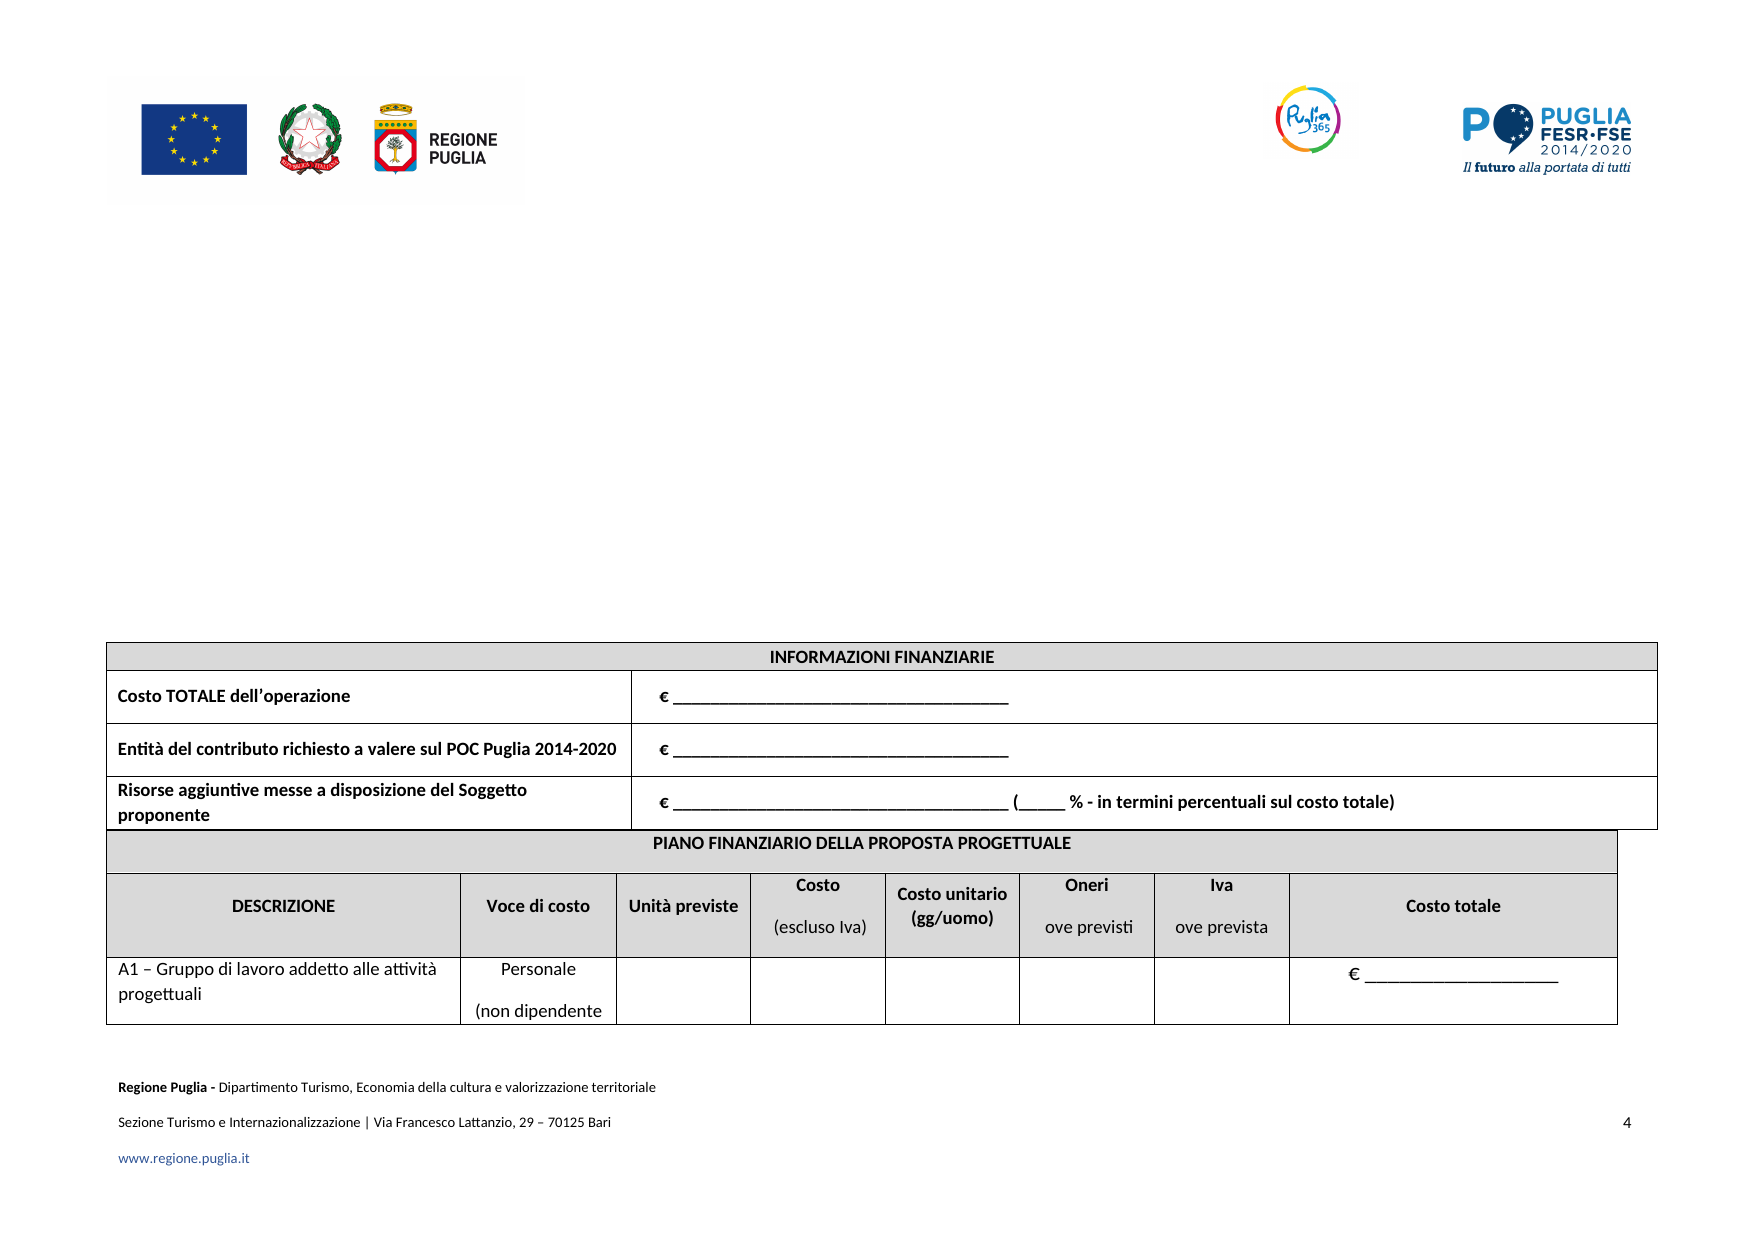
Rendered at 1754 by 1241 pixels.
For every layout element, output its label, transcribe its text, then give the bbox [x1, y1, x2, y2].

table_cell Personale (non dipendente del Comune) [461, 958, 616, 1024]
table_cell € ____________________________________ [632, 724, 1657, 776]
table_cell Costo (escluso Iva) [751, 874, 885, 957]
picture [1462, 102, 1632, 176]
table_cell DESCRIZIONE [107, 874, 460, 957]
table_cell € _________________ [1290, 958, 1617, 1024]
table_cell Costo totale [1290, 874, 1617, 957]
table_cell Voce di costo [461, 874, 616, 957]
table_header PIANO FINANZIARIO DELLA PROPOSTA PROGETTUALE [107, 831, 1617, 872]
table_cell Oneri ove previsti [1020, 874, 1154, 957]
table_cell Iva ove prevista [1155, 874, 1289, 957]
picture [106, 76, 526, 205]
table_cell A1 – Gruppo di lavoro addetto alle attività progettuali [107, 958, 460, 1024]
table_cell Unità previste [617, 874, 750, 957]
table_cell [886, 958, 1019, 1024]
table_cell € ____________________________________ (_____ % - in termini percentuali sul costo totale) [632, 777, 1657, 829]
table_cell € ____________________________________ [632, 671, 1657, 723]
table_header INFORMAZIONI FINANZIARIE [107, 643, 1657, 670]
table_cell [751, 958, 885, 1024]
table_cell Costo TOTALE dell’operazione [107, 671, 631, 723]
picture [1262, 82, 1359, 159]
table_cell Entità del contributo richiesto a valere sul POC Puglia 2014-2020 [107, 724, 631, 776]
table_cell [617, 958, 750, 1024]
table_cell [1155, 958, 1289, 1024]
table_cell [1020, 958, 1154, 1024]
table_cell Costo unitario (gg/uomo) [886, 874, 1019, 957]
table_cell Risorse aggiuntive messe a disposizione del Soggetto proponente [107, 777, 631, 829]
